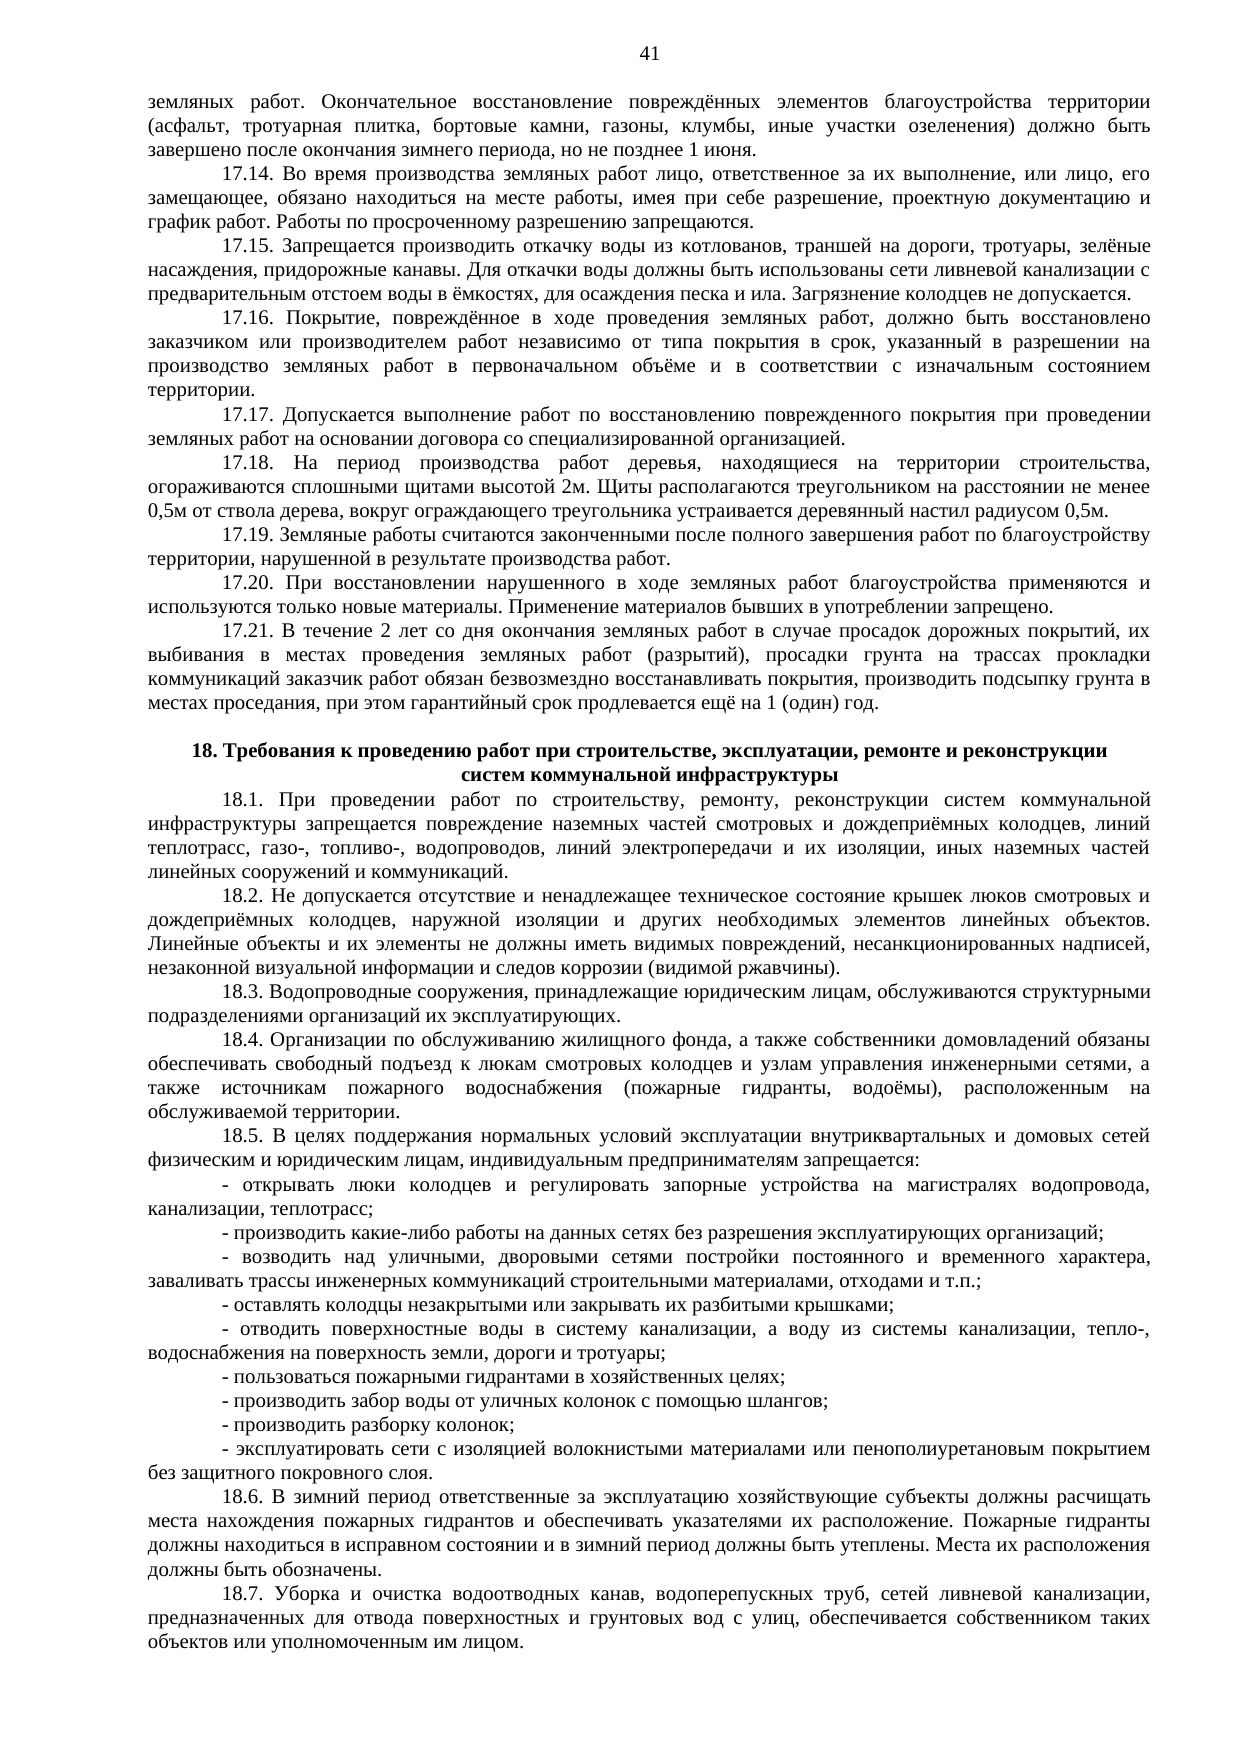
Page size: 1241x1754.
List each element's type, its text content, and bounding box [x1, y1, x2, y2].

text 18.4. Организации по обслуживанию жилищного фонда, а также собственники домовладений обязаны обеспечивать свободный подъезд к люкам смотровых колодцев и узлам управления инженерными сетями, а также источникам пожарного водоснабжения (пожарные гидранты, водоёмы), расположенным на обслуживаемой территории. [148, 1027, 1152, 1123]
text - пользоваться пожарными гидрантами в хозяйственных целях; [148, 1364, 1152, 1388]
text 17.17. Допускается выполнение работ по восстановлению поврежденного покрытия при проведении земляных работ на основании договора со специализированной организацией. [148, 401, 1152, 449]
text 18.2. Не допускается отсутствие и ненадлежащее техническое состояние крышек люков смотровых и дождеприёмных колодцев, наружной изоляции и других необходимых элементов линейных объектов. Линейные объекты и их элементы не должны иметь видимых повреждений, несанкционированных надписей, незаконной визуальной информации и следов коррозии (видимой ржавчины). [148, 883, 1152, 979]
text 17.20. При восстановлении нарушенного в ходе земляных работ благоустройства применяются и используются только новые материалы. Применение материалов бывших в употреблении запрещено. [148, 570, 1152, 618]
text - производить какие-либо работы на данных сетях без разрешения эксплуатирующих организаций; [148, 1219, 1152, 1244]
text 18.3. Водопроводные сооружения, принадлежащие юридическим лицам, обслуживаются структурными подразделениями организаций их эксплуатирующих. [148, 979, 1152, 1027]
text - возводить над уличными, дворовыми сетями постройки постоянного и временного характера, заваливать трассы инженерных коммуникаций строительными материалами, отходами и т.п.; [148, 1244, 1152, 1292]
text 17.18. На период производства работ деревья, находящиеся на территории строительства, огораживаются сплошными щитами высотой 2м. Щиты располагаются треугольником на расстоянии не менее 0,5м от ствола дерева, вокруг ограждающего треугольника устраивается деревянный настил радиусом 0,5м. [148, 449, 1152, 522]
text - отводить поверхностные воды в систему канализации, а воду из системы канализации, тепло-, водоснабжения на поверхность земли, дороги и тротуары; [148, 1316, 1152, 1364]
text - производить забор воды от уличных колонок с помощью шлангов; [148, 1388, 1152, 1412]
text - производить разборку колонок; [148, 1412, 1152, 1436]
text 17.14. Во время производства земляных работ лицо, ответственное за их выполнение, или лицо, его замещающее, обязано находиться на месте работы, имея при себе разрешение, проектную документацию и график работ. Работы по просроченному разрешению запрещаются. [148, 161, 1152, 233]
text - эксплуатировать сети с изоляцией волокнистыми материалами или пенополиуретановым покрытием без защитного покровного слоя. [148, 1436, 1152, 1484]
text 18.5. В целях поддержания нормальных условий эксплуатации внутриквартальных и домовых сетей физическим и юридическим лицам, индивидуальным предпринимателям запрещается: [148, 1123, 1152, 1171]
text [148, 89, 1152, 161]
text 17.21. В течение 2 лет со дня окончания земляных работ в случае просадок дорожных покрытий, их выбивания в местах проведения земляных работ (разрытий), просадки грунта на трассах прокладки коммуникаций заказчик работ обязан безвозмездно восстанавливать покрытия, производить подсыпку грунта в местах проседания, при этом гарантийный срок продлевается ещё на 1 (один) год. [148, 618, 1152, 714]
text 18.7. Уборка и очистка водоотводных канав, водоперепускных труб, сетей ливневой канализации, предназначенных для отвода поверхностных и грунтовых вод с улиц, обеспечивается собственником таких объектов или уполномоченным им лицом. [148, 1581, 1152, 1653]
text 17.19. Земляные работы считаются законченными после полного завершения работ по благоустройству территории, нарушенной в результате производства работ. [148, 522, 1152, 570]
text систем коммунальной инфраструктуры [148, 762, 1152, 786]
text - открывать люки колодцев и регулировать запорные устройства на магистралях водопровода, канализации, теплотрасс; [148, 1171, 1152, 1219]
text 17.16. Покрытие, повреждённое в ходе проведения земляных работ, должно быть восстановлено заказчиком или производителем работ независимо от типа покрытия в срок, указанный в разрешении на производство земляных работ в первоначальном объёме и в соответствии с изначальным состоянием территории. [148, 305, 1152, 401]
text 18.1. При проведении работ по строительству, ремонту, реконструкции систем коммунальной инфраструктуры запрещается повреждение наземных частей смотровых и дождеприёмных колодцев, линий теплотрасс, газо-, топливо-, водопроводов, линий электропередачи и их изоляции, иных наземных частей линейных сооружений и коммуникаций. [148, 786, 1152, 883]
text 17.15. Запрещается производить откачку воды из котлованов, траншей на дороги, тротуары, зелёные насаждения, придорожные канавы. Для откачки воды должны быть использованы сети ливневой канализации с предварительным отстоем воды в ёмкостях, для осаждения песка и ила. Загрязнение колодцев не допускается. [148, 233, 1152, 305]
text 18. Требования к проведению работ при строительстве, эксплуатации, ремонте и реконструкции [148, 738, 1152, 762]
text 18.6. В зимний период ответственные за эксплуатацию хозяйствующие субъекты должны расчищать места нахождения пожарных гидрантов и обеспечивать указателями их расположение. Пожарные гидранты должны находиться в исправном состоянии и в зимний период должны быть утеплены. Места их расположения должны быть обозначены. [148, 1484, 1152, 1581]
text - оставлять колодцы незакрытыми или закрывать их разбитыми крышками; [148, 1292, 1152, 1316]
